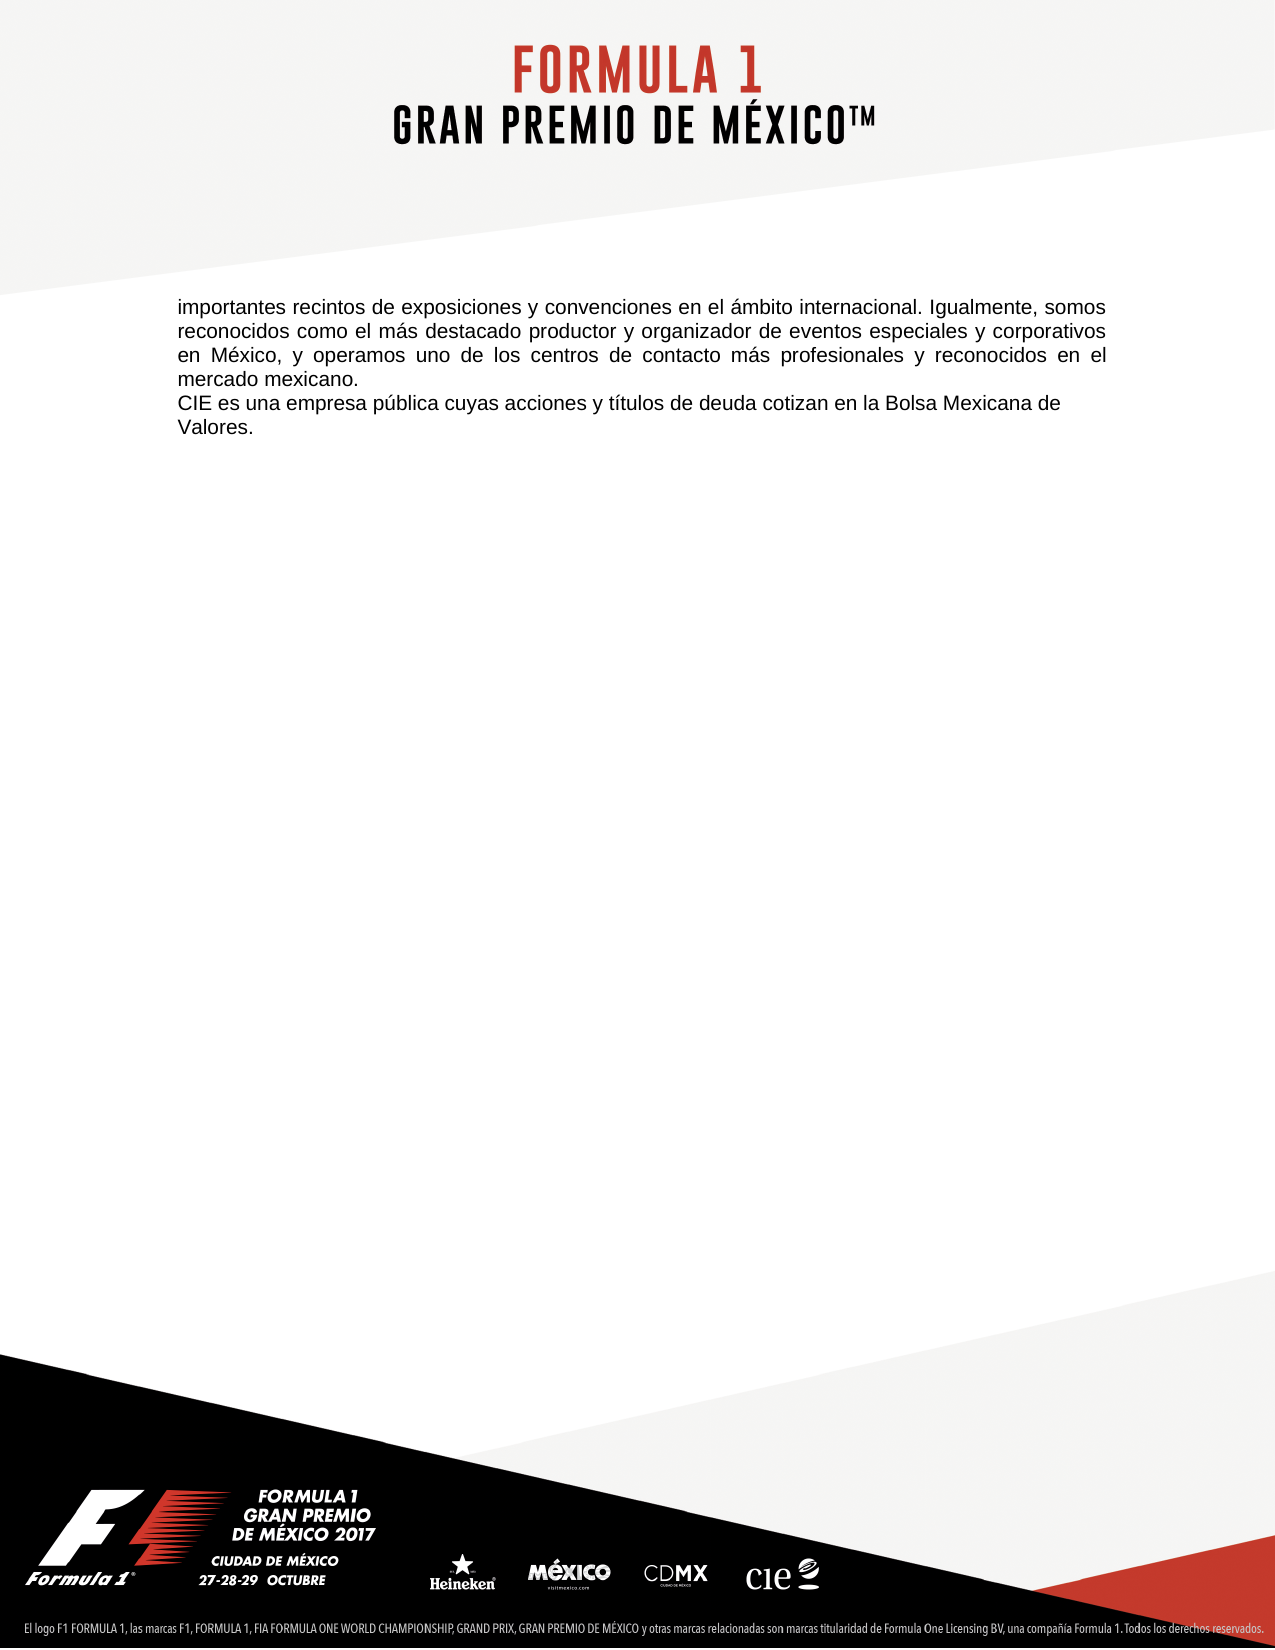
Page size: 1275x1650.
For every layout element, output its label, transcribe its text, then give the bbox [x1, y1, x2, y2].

picture [0, 1237, 1275, 1648]
picture [0, 0, 1275, 301]
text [177, 295, 1107, 391]
text CIE es una empresa pública cuyas acciones y títulos de deuda cotizan en la Bolsa Mexicana de Valores. [177, 391, 1107, 439]
